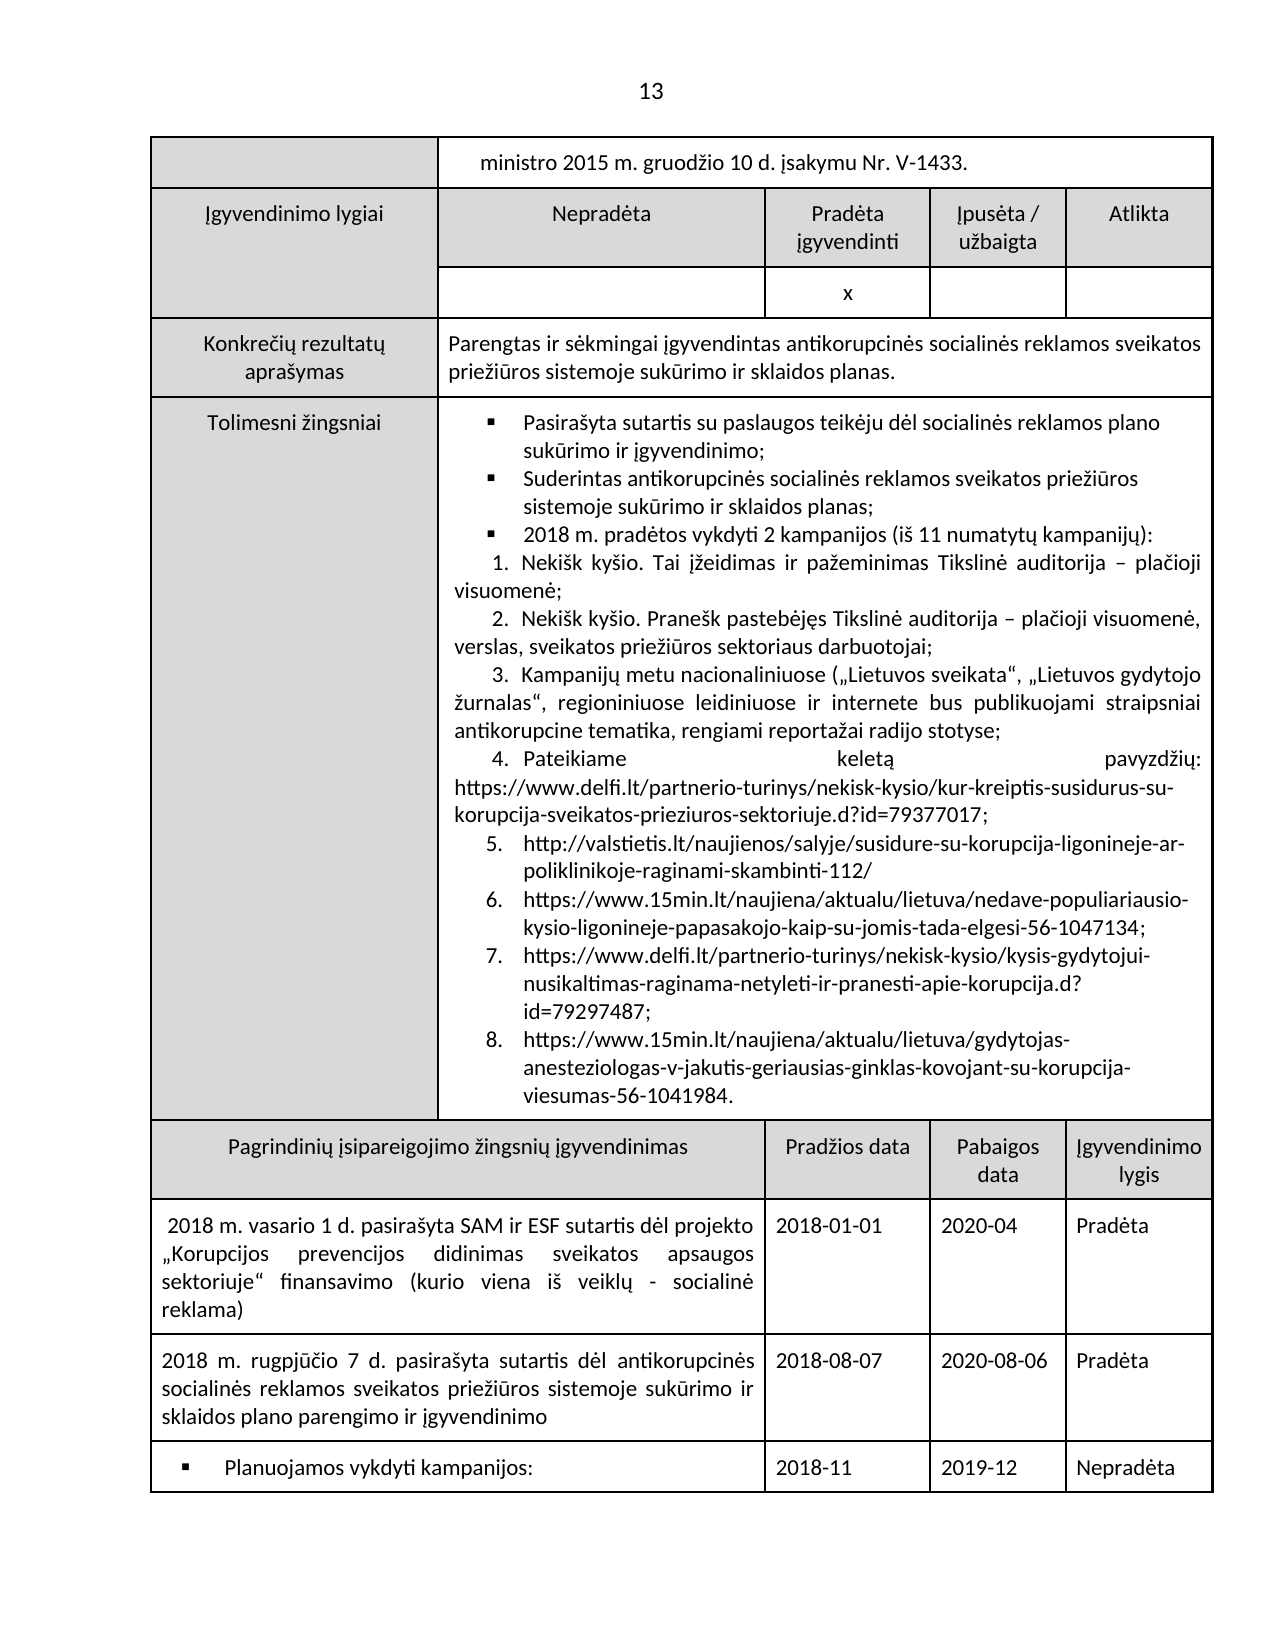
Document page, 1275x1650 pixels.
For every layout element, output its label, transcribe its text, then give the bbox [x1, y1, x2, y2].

table_cell 2018-01-01 [766, 1200, 929, 1333]
table_cell Atlikta [1067, 189, 1211, 266]
table_cell x [766, 268, 929, 317]
table_cell Pradėta [1067, 1200, 1211, 1333]
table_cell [152, 138, 437, 187]
table_cell 2020-08-06 [931, 1335, 1065, 1440]
table_cell 2020-04 [931, 1200, 1065, 1333]
table_cell 2018 m. rugpjūčio 7 d. pasirašyta sutartis dėl antikorupcinės socialinės reklamos sveikatos priežiūros sistemoje sukūrimo ir sklaidos plano parengimo ir įgyvendinimo [152, 1335, 764, 1440]
table_cell Pasirašyta sutartis su paslaugos teikėju dėl socialinės reklamos plano sukūrimo ir įgyvendinimo; Suderintas antikorupcinės socialinės reklamos sveikatos priežiūros sistemoje sukūrimo ir sklaidos planas; 2018 m. pradėtos vykdyti 2 kampanijos (iš 11 numatytų kampanijų): Nekišk kyšio. Tai įžeidimas ir pažeminimas Tikslinė auditorija – plačioji visuomenė; Nekišk kyšio. Pranešk pastebėjęs Tikslinė auditorija – plačioji visuomenė, verslas, sveikatos priežiūros sektoriaus darbuotojai; Kampanijų metu nacionaliniuose („Lietuvos sveikata“, „Lietuvos gydytojo žurnalas“, regioniniuose leidiniuose ir internete bus publikuojami straipsniai antikorupcine tematika, rengiami reportažai radijo stotyse; Pateikiame keletą pavyzdžių: https://www.delfi.lt/partnerio-turinys/nekisk-kysio/kur-kreiptis-susidurus-su-korupcija-sveikatos-prieziuros-sektoriuje.d?id=79377017; http://valstietis.lt/naujienos/salyje/susidure-su-korupcija-ligonineje-ar-poliklinikoje-raginami-skambinti-112/ https://www.15min.lt/naujiena/aktualu/lietuva/nedave-populiariausio-kysio-ligonineje-papasakojo-kaip-su-jomis-tada-elgesi-56-1047134; https://www.delfi.lt/partnerio-turinys/nekisk-kysio/kysis-gydytojui-nusikaltimas-raginama-netyleti-ir-pranesti-apie-korupcija.d?id=79297487; https://www.15min.lt/naujiena/aktualu/lietuva/gydytojas-anesteziologas-v-jakutis-geriausias-ginklas-kovojant-su-korupcija-viesumas-56-1041984. [439, 398, 1211, 1119]
table_cell [439, 268, 764, 317]
table_cell Pabaigos data [931, 1121, 1065, 1198]
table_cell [439, 138, 1211, 187]
table_cell Pradėta įgyvendinti [766, 189, 929, 266]
table_cell 2018 m. vasario 1 d. pasirašyta SAM ir ESF sutartis dėl projekto „Korupcijos prevencijos didinimas sveikatos apsaugos sektoriuje“ finansavimo (kurio viena iš veiklų - socialinė reklama) [152, 1200, 764, 1333]
table_cell [931, 268, 1065, 317]
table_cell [152, 1442, 764, 1491]
table_cell Pradėta [1067, 1335, 1211, 1440]
table_cell 2018-11 [766, 1442, 929, 1491]
table_cell 2018-08-07 [766, 1335, 929, 1440]
table_cell Įpusėta / užbaigta [931, 189, 1065, 266]
table_cell 2019-12 [931, 1442, 1065, 1491]
table_cell Parengtas ir sėkmingai įgyvendintas antikorupcinės socialinės reklamos sveikatos priežiūros sistemoje sukūrimo ir sklaidos planas. [439, 319, 1211, 396]
table_cell Pradžios data [766, 1121, 929, 1198]
table_cell Įgyvendinimo lygis [1067, 1121, 1211, 1198]
table_cell [1067, 268, 1211, 317]
table_cell Nepradėta [1067, 1442, 1211, 1491]
table_cell Įgyvendinimo lygiai [152, 189, 437, 317]
table_cell Konkrečių rezultatų aprašymas [152, 319, 437, 396]
table_cell Nepradėta [439, 189, 764, 266]
table_cell Pagrindinių įsipareigojimo žingsnių įgyvendinimas [152, 1121, 764, 1198]
table_cell Tolimesni žingsniai [152, 398, 437, 1119]
